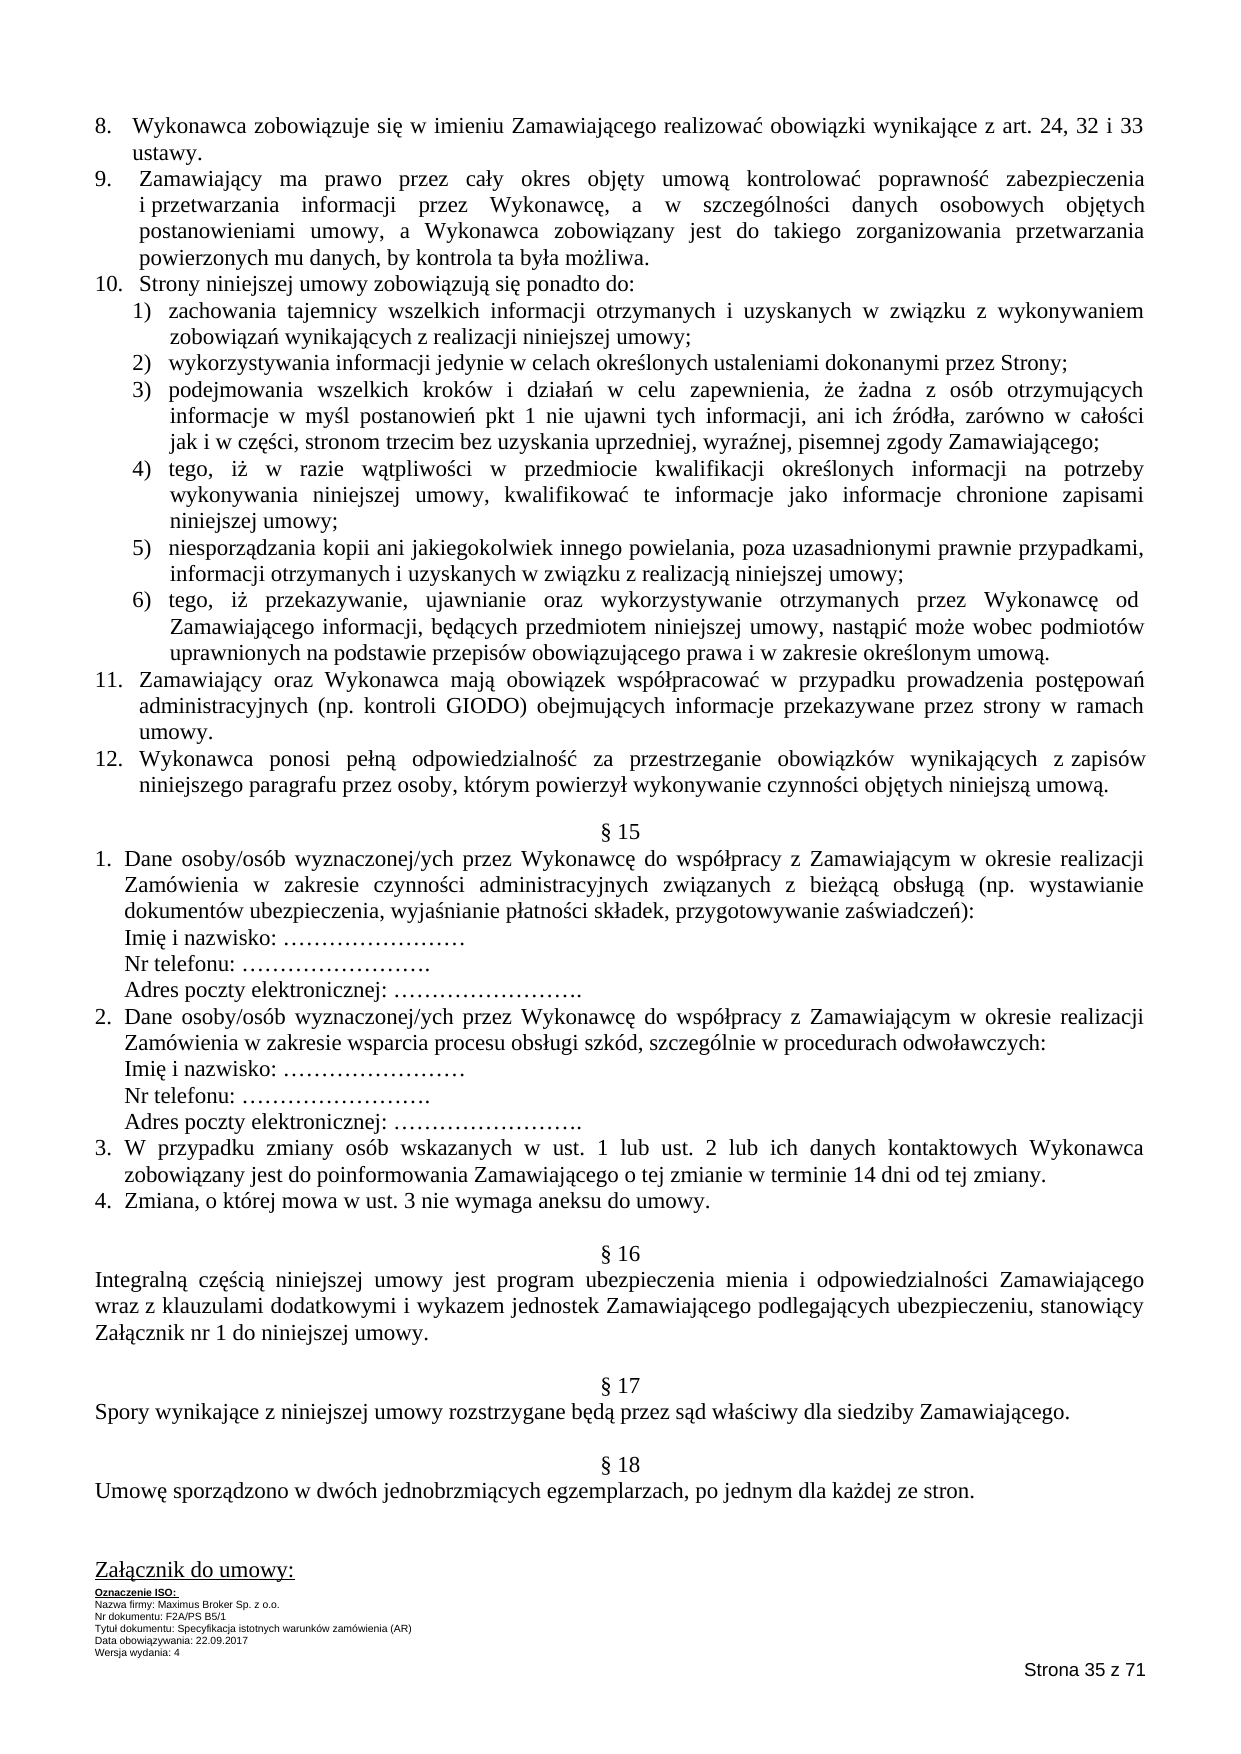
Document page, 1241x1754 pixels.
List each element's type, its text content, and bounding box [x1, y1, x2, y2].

list Adres poczty elektronicznej: ……………………. [124, 1108, 1146, 1134]
list Adres poczty elektronicznej: ……………………. [124, 976, 1146, 1003]
list tego, iż w razie wątpliwości w przedmiocie kwalifikacji określonych informacji na potrzeby wykonywania niniejszej umowy, kwalifikować te informacje jako informacje chronione zapisami niniejszej umowy; [132, 455, 1146, 534]
text § 16 [94, 1240, 1146, 1266]
list Imię i nazwisko: …………………… [124, 1055, 1146, 1082]
list Imię i nazwisko: …………………… [124, 924, 1146, 950]
text Integralną częścią niniejszej umowy jest program ubezpieczenia mienia i odpowiedzialności Zamawiającego wraz z klauzulami dodatkowymi i wykazem jednostek Zamawiającego podlegających ubezpieczeniu, stanowiący Załącznik nr 1 do niniejszej umowy. [94, 1266, 1146, 1345]
list Wykonawca ponosi pełną odpowiedzialność za przestrzeganie obowiązków wynikających z zapisów niniejszego paragrafu przez osoby, którym powierzył wykonywanie czynności objętych niniejszą umową. [94, 745, 1146, 797]
list wykorzystywania informacji jedynie w celach określonych ustaleniami dokonanymi przez Strony; [132, 349, 1146, 376]
text 17 [94, 1372, 1146, 1398]
list Nr telefonu: ……………………. [124, 950, 1146, 976]
list Zmiana, o której mowa w ust. 3 nie wymaga aneksu do umowy. [94, 1187, 1146, 1213]
list Zamawiający oraz Wykonawca mają obowiązek współpracować w przypadku prowadzenia postępowań administracyjnych (np. kontroli GIODO) obejmujących informacje przekazywane przez strony w ramach umowy. [94, 666, 1146, 745]
list W przypadku zmiany osób wskazanych w ust. 1 lub ust. 2 lub ich danych kontaktowych Wykonawca zobowiązany jest do poinformowania Zamawiającego o tej zmianie w terminie 14 dni od tej zmiany. [94, 1134, 1146, 1187]
text 18 [94, 1451, 1146, 1477]
list Dane osoby/osób wyznaczonej/ych przez Wykonawcę do współpracy z Zamawiającym w okresie realizacji Zamówienia w zakresie czynności administracyjnych związanych z bieżącą obsługą (np. wystawianie dokumentów ubezpieczenia, wyjaśnianie płatności składek, przygotowywanie zaświadczeń): [94, 844, 1146, 924]
text Umowę sporządzono w dwóch jednobrzmiących egzemplarzach, po jednym dla każdej ze stron. [94, 1477, 1146, 1503]
text § 15 [94, 818, 1146, 844]
list tego, iż przekazywanie, ujawnianie oraz wykorzystywanie otrzymanych przez Wykonawcę od Zamawiającego informacji, będących przedmiotem niniejszej umowy, nastąpić może wobec podmiotów uprawnionych na podstawie przepisów obowiązującego prawa i w zakresie określonym umową. [132, 587, 1146, 666]
list Strony niniejszej umowy zobowiązują się ponadto do: [94, 270, 1146, 297]
text Spory wynikające z niniejszej umowy rozstrzygane będą przez sąd właściwy dla siedziby Zamawiającego. [94, 1398, 1146, 1424]
list niesporządzania kopii ani jakiegokolwiek innego powielania, poza uzasadnionymi prawnie przypadkami, informacji otrzymanych i uzyskanych w związku z realizacją niniejszej umowy; [132, 534, 1146, 587]
list Nr telefonu: ……………………. [124, 1082, 1146, 1108]
list Wykonawca zobowiązuje się w imieniu Zamawiającego realizować obowiązki wynikające z art. 24, 32 i 33 ustawy. [94, 112, 1146, 165]
text Załącznik do umowy: [94, 1556, 1146, 1582]
list Zamawiający ma prawo przez cały okres objęty umową kontrolować poprawność zabezpieczenia i przetwarzania informacji przez Wykonawcę, a w szczególności danych osobowych objętych postanowieniami umowy, a Wykonawca zobowiązany jest do takiego zorganizowania przetwarzania powierzonych mu danych, by kontrola ta była możliwa. [94, 165, 1146, 270]
list Dane osoby/osób wyznaczonej/ych przez Wykonawcę do współpracy z Zamawiającym w okresie realizacji Zamówienia w zakresie wsparcia procesu obsługi szkód, szczególnie w procedurach odwoławczych: [94, 1003, 1146, 1055]
list podejmowania wszelkich kroków i działań w celu zapewnienia, że żadna z osób otrzymujących informacje w myśl postanowień pkt 1 nie ujawni tych informacji, ani ich źródła, zarówno w całości jak i w części, stronom trzecim bez uzyskania uprzedniej, wyraźnej, pisemnej zgody Zamawiającego; [132, 376, 1146, 455]
list zachowania tajemnicy wszelkich informacji otrzymanych i uzyskanych w związku z wykonywaniem zobowiązań wynikających z realizacji niniejszej umowy; [132, 297, 1146, 349]
